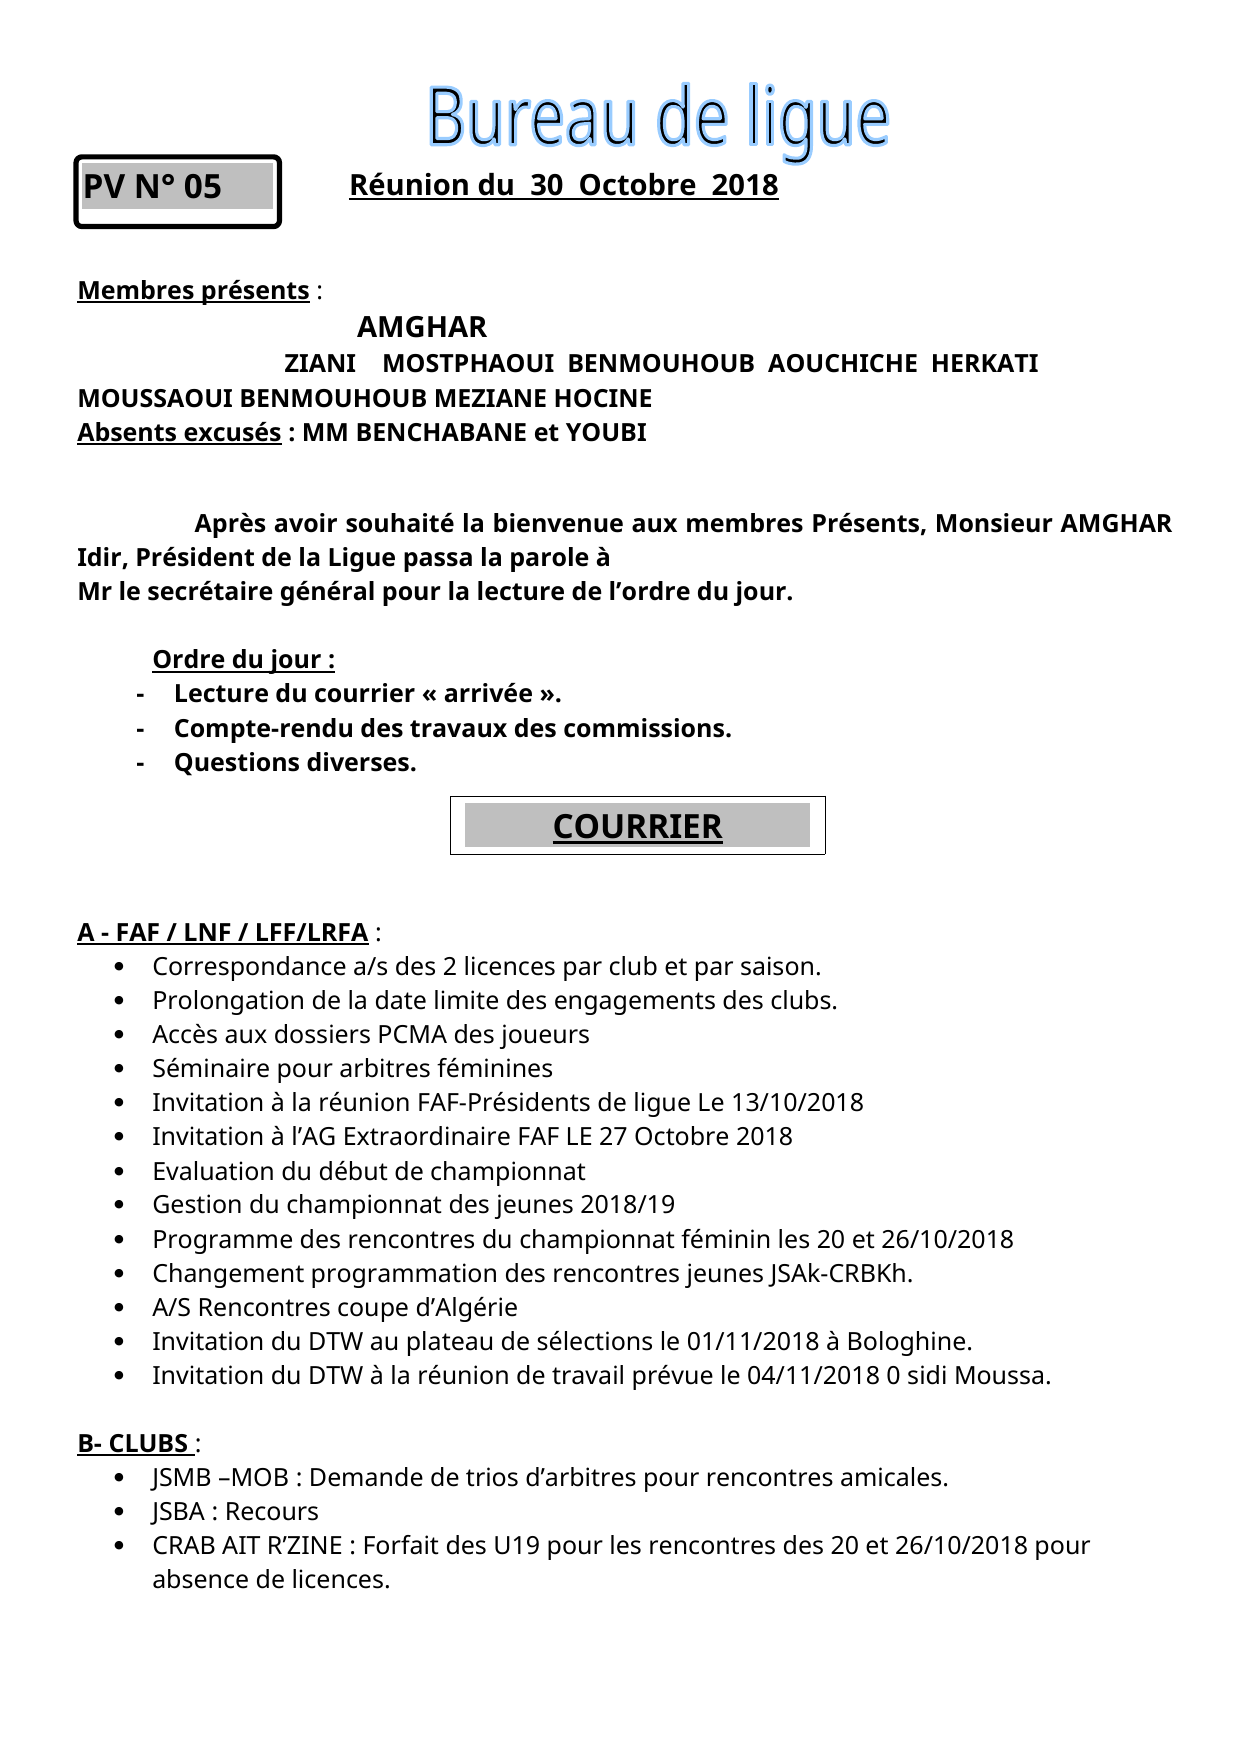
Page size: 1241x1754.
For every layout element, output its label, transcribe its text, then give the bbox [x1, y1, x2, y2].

list Ordre du jour : [152, 642, 1176, 676]
list Correspondance a/s des 2 licences par club et par saison. [114, 949, 1176, 983]
list CRAB AIT R’ZINE : Forfait des U19 pour les rencontres des 20 et 26/10/2018 pour absence de licences. [114, 1528, 1176, 1596]
list JSMB –MOB : Demande de trios d’arbitres pour rencontres amicales. [114, 1460, 1176, 1494]
text Membres présents : [77, 272, 1176, 306]
text A - FAF / LNF / LFF/LRFA : [77, 915, 1176, 949]
list Questions diverses. [136, 744, 1176, 778]
list Changement programmation des rencontres jeunes JSAk-CRBKh. [114, 1255, 1176, 1289]
text ZIANI MOSTPHAOUI BENMOUHOUB AOUCHICHE HERKATI MOUSSAOUI BENMOUHOUB MEZIANE HOCINE [77, 346, 1176, 414]
list Accès aux dossiers PCMA des joueurs [114, 1017, 1176, 1051]
text Mr le secrétaire général pour la lecture de l’ordre du jour. [77, 574, 1176, 608]
list Gestion du championnat des jeunes 2018/19 [114, 1187, 1176, 1221]
text B- CLUBS : [77, 1426, 1176, 1460]
text Absents excusés : MM BENCHABANE et YOUBI [77, 414, 1176, 448]
list Invitation à la réunion FAF-Présidents de ligue Le 13/10/2018 [114, 1085, 1176, 1119]
list Invitation du DTW à la réunion de travail prévue le 04/11/2018 0 sidi Moussa. [114, 1357, 1176, 1392]
list Compte-rendu des travaux des commissions. [136, 710, 1176, 744]
text Réunion du 30 Octobre 2018 [283, 164, 1176, 204]
list Prolongation de la date limite des engagements des clubs. [114, 983, 1176, 1017]
list Invitation du DTW au plateau de sélections le 01/11/2018 à Bologhine. [114, 1323, 1176, 1357]
list Evaluation du début de championnat [114, 1153, 1176, 1187]
list Programme des rencontres du championnat féminin les 20 et 26/10/2018 [114, 1221, 1176, 1255]
list A/S Rencontres coupe d’Algérie [114, 1289, 1176, 1323]
list Invitation à l’AG Extraordinaire FAF LE 27 Octobre 2018 [114, 1119, 1176, 1153]
list JSBA : Recours [114, 1494, 1176, 1528]
list Séminaire pour arbitres féminines [114, 1051, 1176, 1085]
list Lecture du courrier « arrivée ». [136, 676, 1176, 710]
text Après avoir souhaité la bienvenue aux membres Présents, Monsieur AMGHAR Idir, Président de la Ligue passa la parole à [77, 506, 1176, 574]
text AMGHAR [77, 306, 1176, 346]
